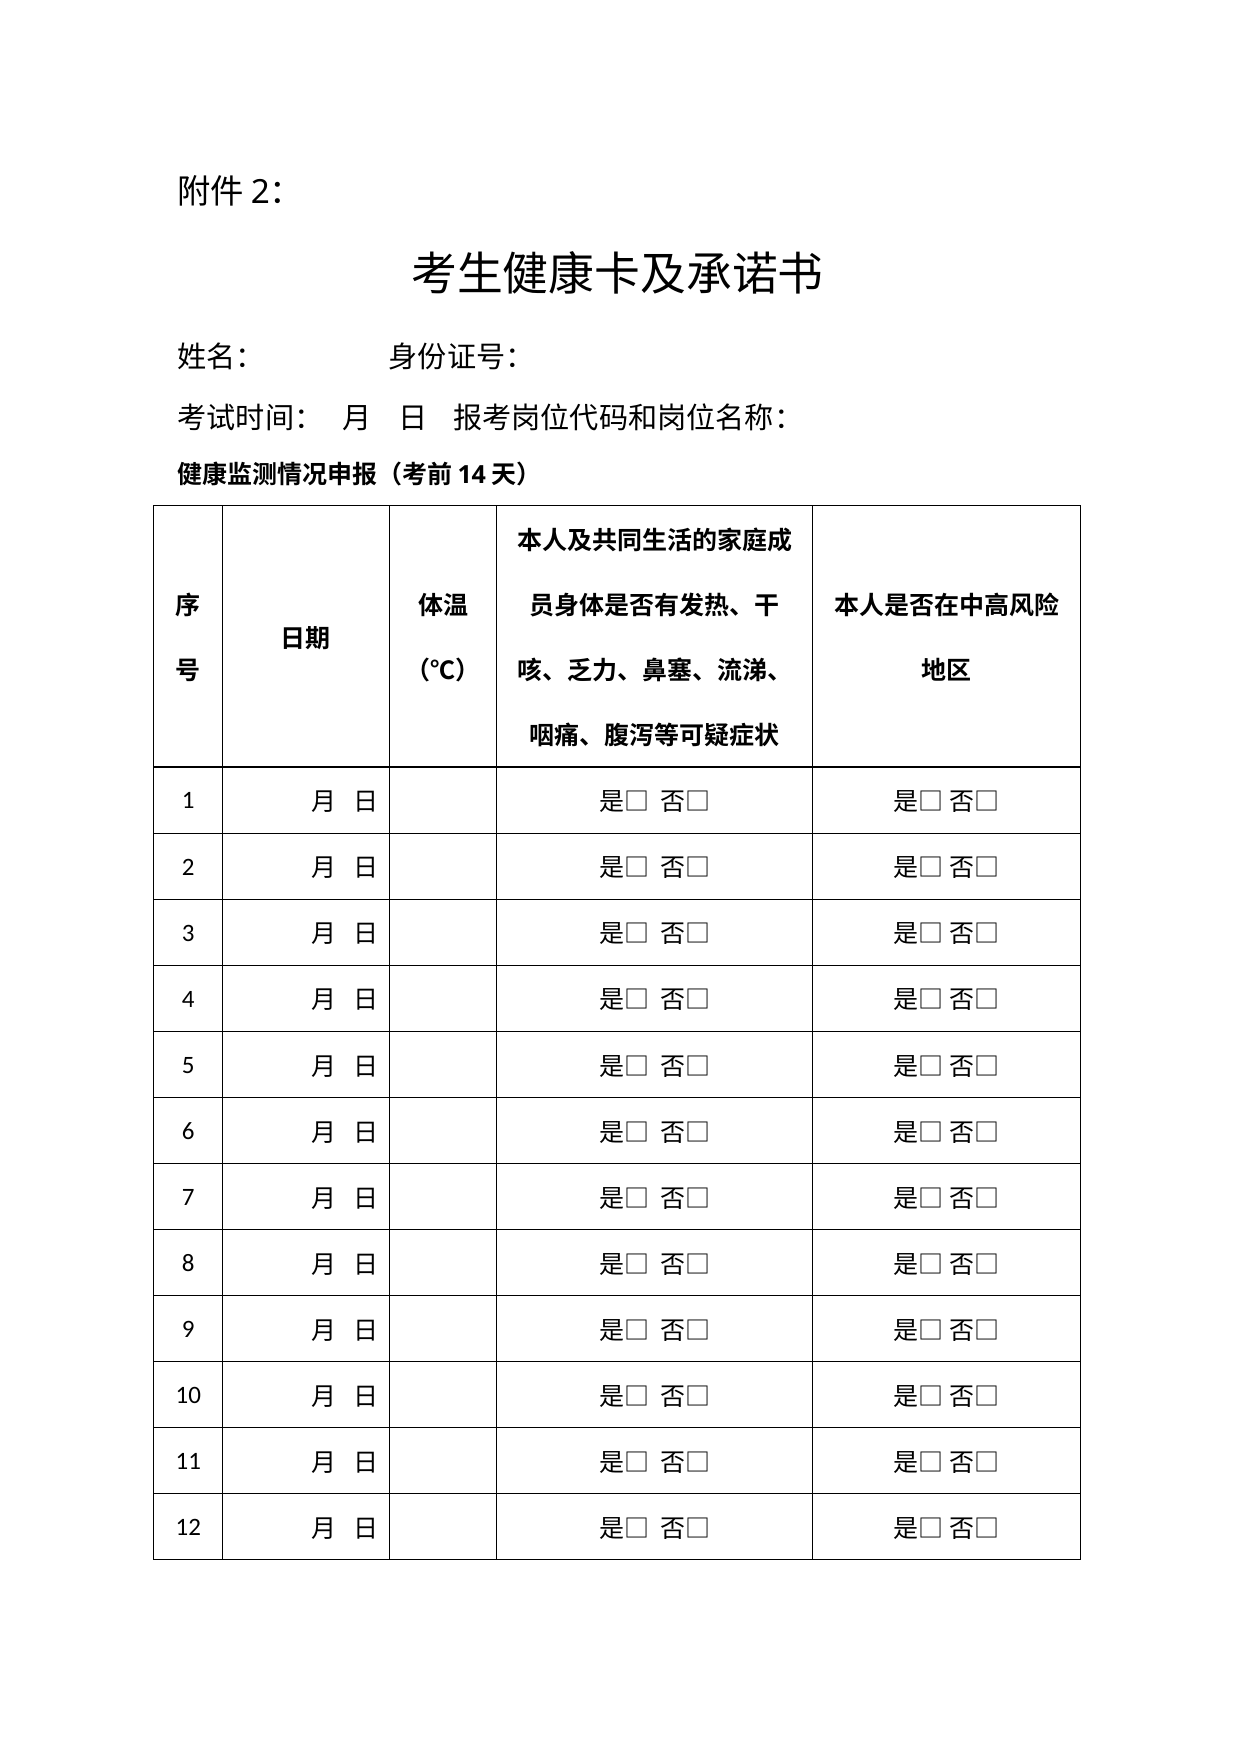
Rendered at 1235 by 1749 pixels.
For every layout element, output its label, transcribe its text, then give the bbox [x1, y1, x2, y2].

table_cell 是□ 否□ [497, 1098, 812, 1163]
text 附件2： [177, 157, 1057, 222]
table_cell 是□ 否□ [497, 834, 812, 898]
table_cell [390, 1098, 496, 1163]
table_cell [390, 1230, 496, 1295]
table_cell 是□ 否□ [813, 1032, 1080, 1097]
table_cell [390, 1296, 496, 1361]
table_cell 月 日 [223, 834, 389, 898]
text 姓名： 身份证号： [177, 319, 1057, 380]
table_cell [390, 900, 496, 964]
table_cell 是□ 否□ [497, 1164, 812, 1229]
table_cell [390, 1164, 496, 1229]
table_cell 月 日 [223, 1428, 389, 1493]
table_cell 是□ 否□ [497, 1494, 812, 1559]
table_cell [390, 1428, 496, 1493]
table_cell 月 日 [223, 1362, 389, 1427]
table_cell 是□ 否□ [813, 1362, 1080, 1427]
table_cell 1 [154, 768, 222, 832]
table_cell 月 日 [223, 966, 389, 1031]
table_cell 月 日 [223, 1296, 389, 1361]
table_cell 7 [154, 1164, 222, 1229]
table_cell 是□ 否□ [497, 966, 812, 1031]
text 健康监测情况申报（考前14天） [177, 440, 1057, 505]
table_cell 月 日 [223, 900, 389, 964]
table_cell 月 日 [223, 1098, 389, 1163]
table_cell 是□ 否□ [497, 1362, 812, 1427]
table_cell 是□ 否□ [497, 1032, 812, 1097]
table_cell 月 日 [223, 1494, 389, 1559]
text 考试时间： 月 日 报考岗位代码和岗位名称： [177, 380, 1057, 440]
table_cell 5 [154, 1032, 222, 1097]
table_cell 是□ 否□ [813, 966, 1080, 1031]
table_cell 3 [154, 900, 222, 964]
table_cell 是□ 否□ [497, 768, 812, 832]
table_cell 12 [154, 1494, 222, 1559]
table_cell 是□ 否□ [497, 1230, 812, 1295]
table_cell 是□ 否□ [813, 1098, 1080, 1163]
table_header 日期 [223, 506, 389, 766]
table_cell 是□ 否□ [813, 1230, 1080, 1295]
table_cell 是□ 否□ [497, 1296, 812, 1361]
text 考生健康卡及承诺书 [177, 222, 1057, 319]
table_cell 6 [154, 1098, 222, 1163]
table_cell [390, 1032, 496, 1097]
table_cell 9 [154, 1296, 222, 1361]
table_header 序号 [154, 506, 222, 766]
table_cell 月 日 [223, 768, 389, 832]
table_cell 是□ 否□ [497, 1428, 812, 1493]
table_cell 10 [154, 1362, 222, 1427]
table_cell [390, 1494, 496, 1559]
table_cell 是□ 否□ [813, 1164, 1080, 1229]
table_cell 月 日 [223, 1230, 389, 1295]
table_cell [390, 966, 496, 1031]
table_cell [390, 768, 496, 832]
table_cell 是□ 否□ [497, 900, 812, 964]
table_header 本人是否在中高风险地区 [813, 506, 1080, 766]
table_cell 是□ 否□ [813, 768, 1080, 832]
table_header 本人及共同生活的家庭成员身体是否有发热、干咳、乏力、鼻塞、流涕、咽痛、腹泻等可疑症状 [497, 506, 812, 766]
table_cell 是□ 否□ [813, 1428, 1080, 1493]
table_header 体温（℃） [390, 506, 496, 766]
table_cell [390, 834, 496, 898]
table_cell 是□ 否□ [813, 1494, 1080, 1559]
table_cell 2 [154, 834, 222, 898]
table_cell 月 日 [223, 1164, 389, 1229]
table_cell 是□ 否□ [813, 900, 1080, 964]
table_cell 8 [154, 1230, 222, 1295]
table_cell [390, 1362, 496, 1427]
table_cell 是□ 否□ [813, 1296, 1080, 1361]
table_cell 是□ 否□ [813, 834, 1080, 898]
table_cell 月 日 [223, 1032, 389, 1097]
table_cell 4 [154, 966, 222, 1031]
table_cell 11 [154, 1428, 222, 1493]
